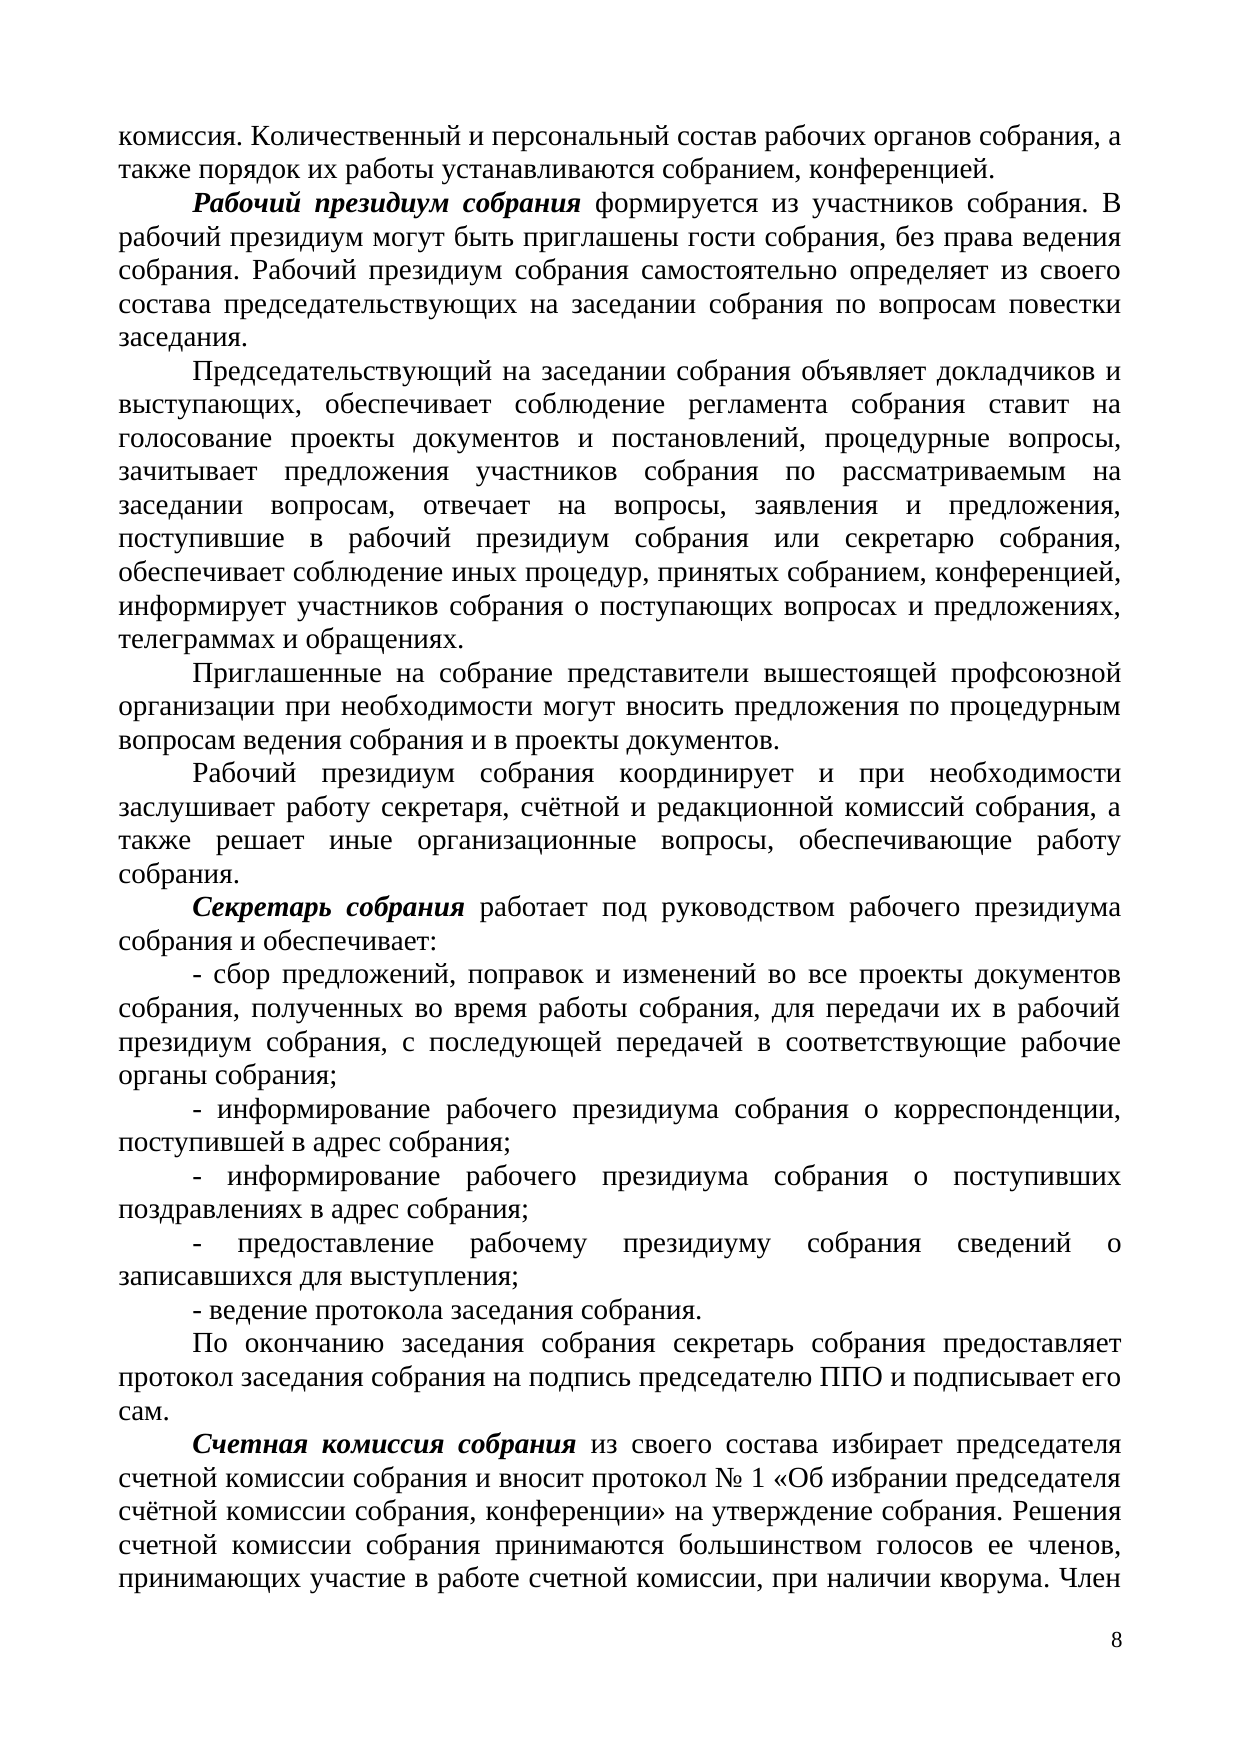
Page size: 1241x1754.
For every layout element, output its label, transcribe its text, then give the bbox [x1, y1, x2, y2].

text - информирование рабочего президиума собрания о поступивших поздравлениях в адрес собрания; [118, 1158, 1122, 1225]
text Секретарь собрания работает под руководством рабочего президиума собрания и обеспечивает: [118, 889, 1122, 957]
text По окончанию заседания собрания секретарь собрания предоставляет протокол заседания собрания на подпись председателю ППО и подписывает его сам. [118, 1326, 1122, 1426]
text - предоставление рабочему президиуму собрания сведений о записавшихся для выступления; [118, 1225, 1122, 1292]
text - сбор предложений, поправок и изменений во все проекты документов собрания, полученных во время работы собрания, для передачи их в рабочий президиум собрания, с последующей передачей в соответствующие рабочие органы собрания; [118, 957, 1122, 1091]
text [118, 118, 1122, 185]
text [118, 1426, 1122, 1594]
text Председательствующий на заседании собрания объявляет докладчиков и выступающих, обеспечивает соблюдение регламента собрания ставит на голосование проекты документов и постановлений, процедурные вопросы, зачитывает предложения участников собрания по рассматриваемым на заседании вопросам, отвечает на вопросы, заявления и предложения, поступившие в рабочий президиум собрания или секретарю собрания, обеспечивает соблюдение иных процедур, принятых собранием, конференцией, информирует участников собрания о поступающих вопросах и предложениях, телеграммах и обращениях. [118, 353, 1122, 655]
text Рабочий президиум собрания координирует и при необходимости заслушивает работу секретаря, счётной и редакционной комиссий собрания, а также решает иные организационные вопросы, обеспечивающие работу собрания. [118, 755, 1122, 889]
text - ведение протокола заседания собрания. [118, 1292, 1122, 1326]
text - информирование рабочего президиума собрания о корреспонденции, поступившей в адрес собрания; [118, 1091, 1122, 1158]
text Рабочий президиум собрания формируется из участников собрания. В рабочий президиум могут быть приглашены гости собрания, без права ведения собрания. Рабочий президиум собрания самостоятельно определяет из своего состава председательствующих на заседании собрания по вопросам повестки заседания. [118, 185, 1122, 353]
text Приглашенные на собрание представители вышестоящей профсоюзной организации при необходимости могут вносить предложения по процедурным вопросам ведения собрания и в проекты документов. [118, 655, 1122, 755]
